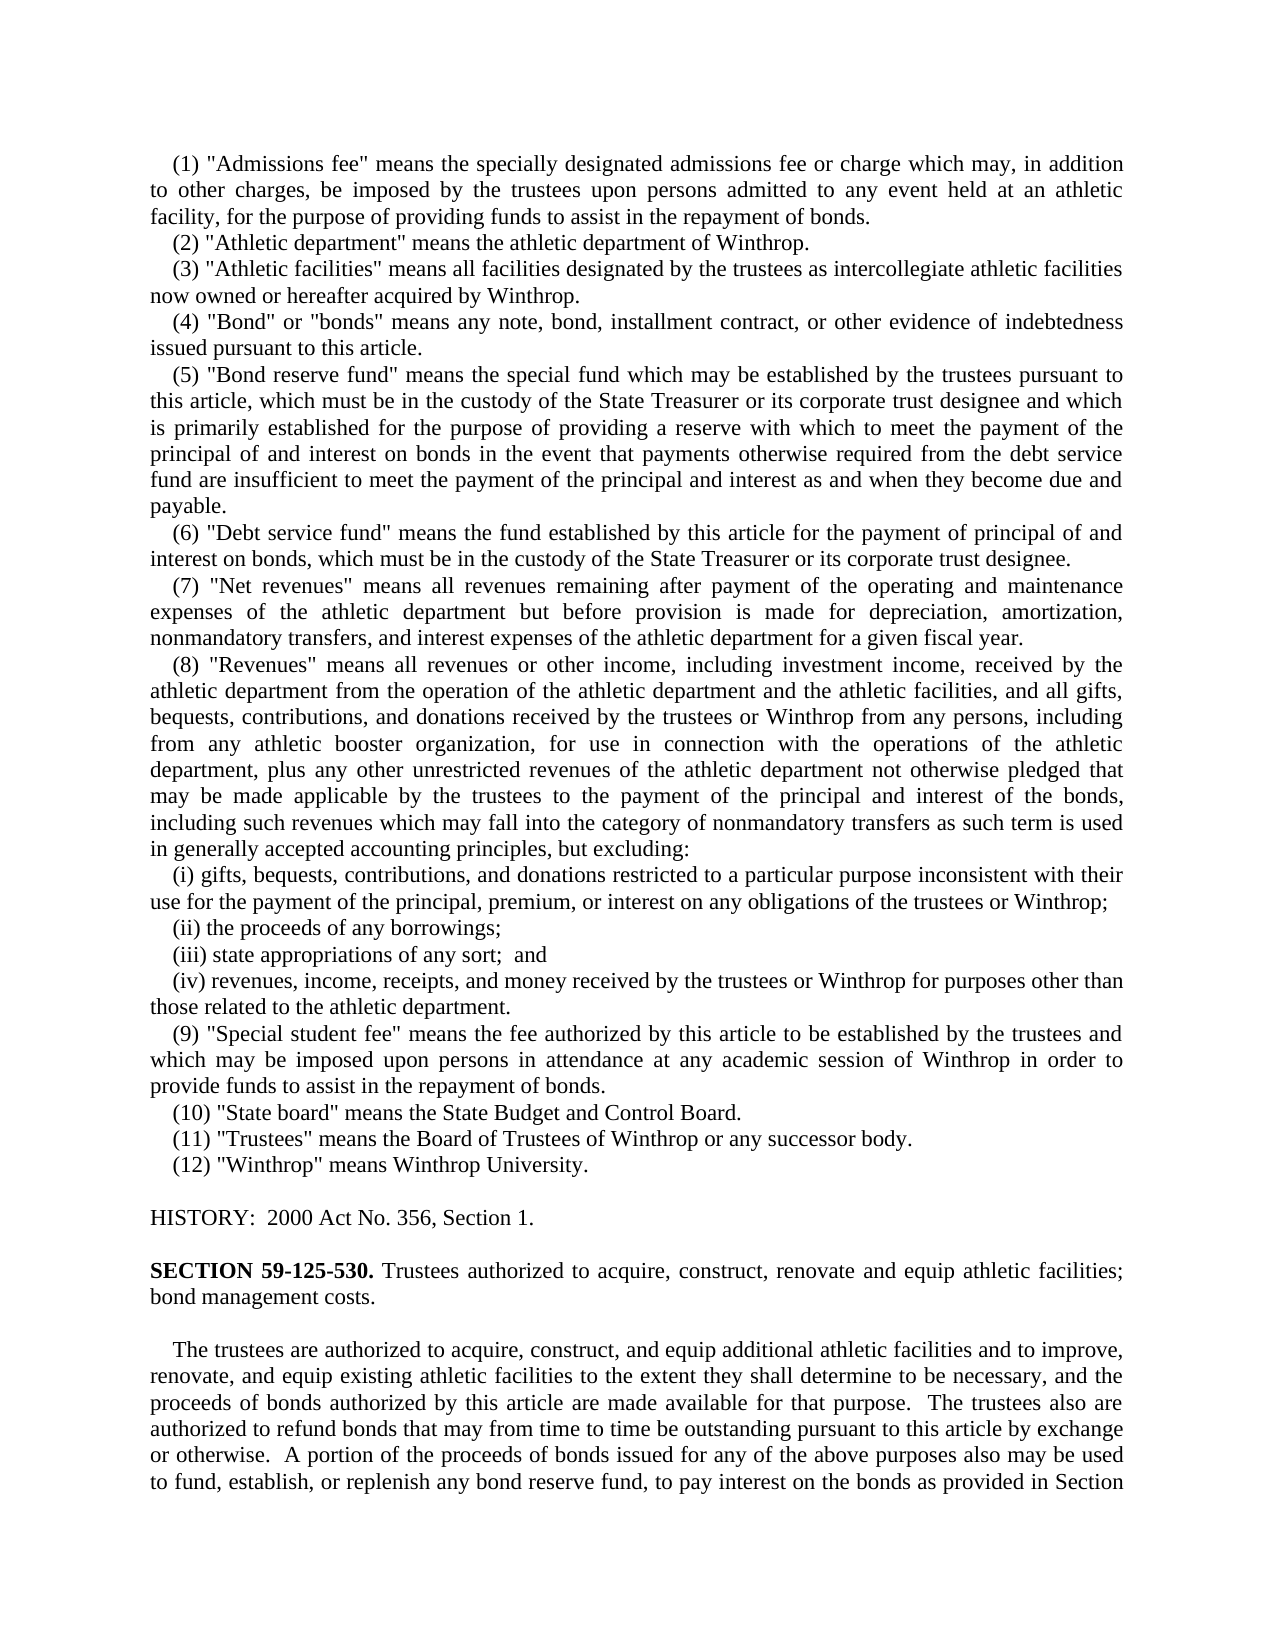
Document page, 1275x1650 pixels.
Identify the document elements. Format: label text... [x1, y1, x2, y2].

text (4) "Bond" or "bonds" means any note, bond, installment contract, or other evidence of indebtedness issued pursuant to this article. [150, 308, 1125, 361]
text (iv) revenues, income, receipts, and money received by the trustees or Winthrop for purposes other than those related to the athletic department. [150, 967, 1125, 1020]
text (i) gifts, bequests, contributions, and donations restricted to a particular purpose inconsistent with their use for the payment of the principal, premium, or interest on any obligations of the trustees or Winthrop; [150, 862, 1125, 914]
text (12) "Winthrop" means Winthrop University. [150, 1151, 1125, 1178]
text (10) "State board" means the State Budget and Control Board. [150, 1099, 1125, 1125]
text (3) "Athletic facilities" means all facilities designated by the trustees as intercollegiate athletic facilities now owned or hereafter acquired by Winthrop. [150, 255, 1125, 308]
text (2) "Athletic department" means the athletic department of Winthrop. [150, 229, 1125, 255]
text HISTORY: 2000 Act No. 356, Section 1. [150, 1204, 1125, 1231]
text (9) "Special student fee" means the fee authorized by this article to be established by the trustees and which may be imposed upon persons in attendance at any academic session of Winthrop in order to provide funds to assist in the repayment of bonds. [150, 1020, 1125, 1099]
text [150, 1336, 1125, 1494]
text (1) "Admissions fee" means the specially designated admissions fee or charge which may, in addition to other charges, be imposed by the trustees upon persons admitted to any event held at an athletic facility, for the purpose of providing funds to assist in the repayment of bonds. [150, 150, 1125, 229]
text (5) "Bond reserve fund" means the special fund which may be established by the trustees pursuant to this article, which must be in the custody of the State Treasurer or its corporate trust designee and which is primarily established for the purpose of providing a reserve with which to meet the payment of the principal of and interest on bonds in the event that payments otherwise required from the debt service fund are insufficient to meet the payment of the principal and interest as and when they become due and payable. [150, 361, 1125, 519]
text (8) "Revenues" means all revenues or other income, including investment income, received by the athletic department from the operation of the athletic department and the athletic facilities, and all gifts, bequests, contributions, and donations received by the trustees or Winthrop from any persons, including from any athletic booster organization, for use in connection with the operations of the athletic department, plus any other unrestricted revenues of the athletic department not otherwise pledged that may be made applicable by the trustees to the payment of the principal and interest of the bonds, including such revenues which may fall into the category of nonmandatory transfers as such term is used in generally accepted accounting principles, but excluding: [150, 651, 1125, 862]
text (7) "Net revenues" means all revenues remaining after payment of the operating and maintenance expenses of the athletic department but before provision is made for depreciation, amortization, nonmandatory transfers, and interest expenses of the athletic department for a given fiscal year. [150, 572, 1125, 651]
text (11) "Trustees" means the Board of Trustees of Winthrop or any successor body. [150, 1125, 1125, 1151]
text SECTION 59-125-530. Trustees authorized to acquire, construct, renovate and equip athletic facilities; bond management costs. [150, 1257, 1125, 1309]
text (ii) the proceeds of any borrowings; [150, 914, 1125, 941]
text (6) "Debt service fund" means the fund established by this article for the payment of principal of and interest on bonds, which must be in the custody of the State Treasurer or its corporate trust designee. [150, 519, 1125, 572]
text (iii) state appropriations of any sort; and [150, 941, 1125, 967]
